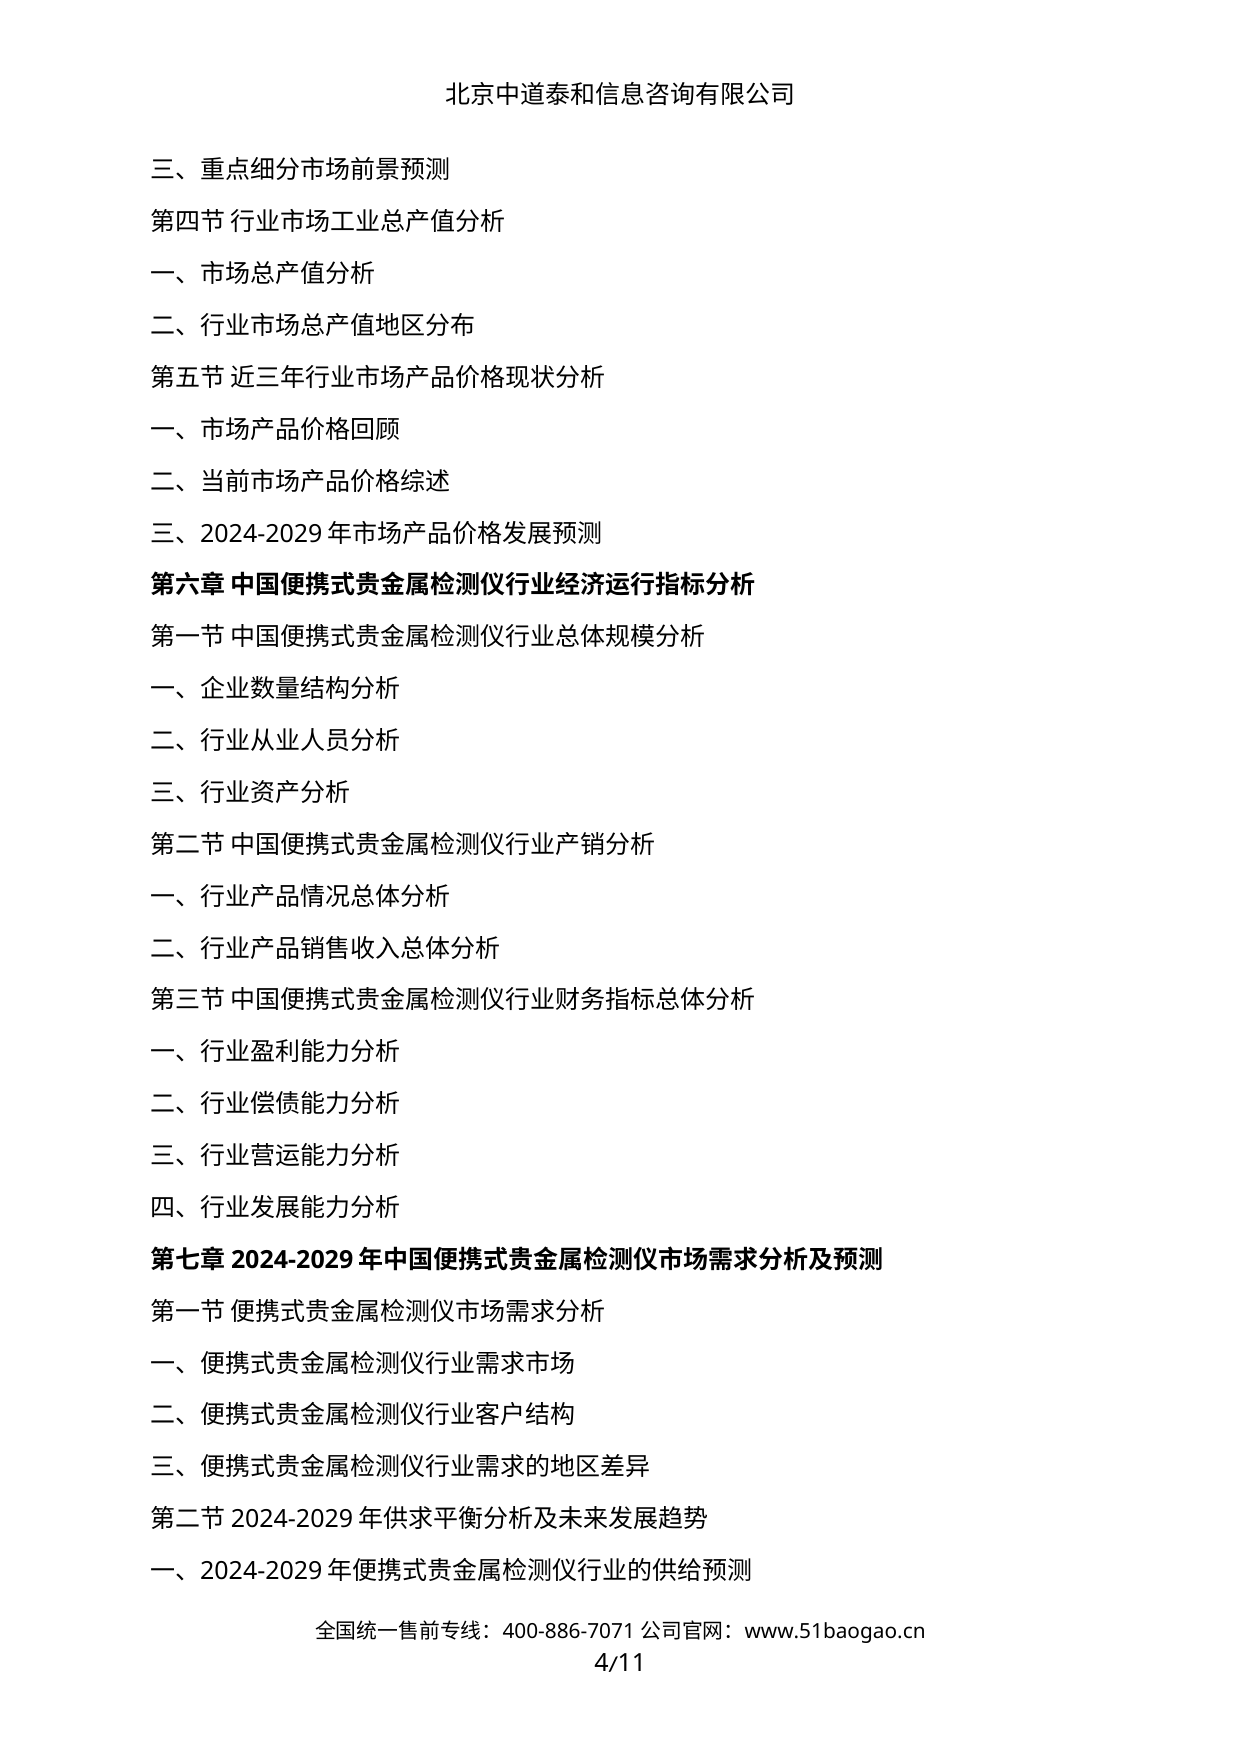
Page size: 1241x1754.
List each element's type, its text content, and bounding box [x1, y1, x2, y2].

text 四、行业发展能力分析 [150, 1187, 1090, 1224]
text 第一节 中国便携式贵金属检测仪行业总体规模分析 [150, 617, 1090, 653]
text 一、市场总产值分析 [150, 254, 1090, 290]
text 一、行业产品情况总体分析 [150, 876, 1090, 912]
text 三、行业资产分析 [150, 772, 1090, 809]
text 第二节 中国便携式贵金属检测仪行业产销分析 [150, 824, 1090, 861]
text 一、市场产品价格回顾 [150, 409, 1090, 446]
text 三、便携式贵金属检测仪行业需求的地区差异 [150, 1447, 1090, 1483]
text 三、重点细分市场前景预测 [150, 150, 1090, 186]
text 二、行业市场总产值地区分布 [150, 306, 1090, 342]
text 一、企业数量结构分析 [150, 669, 1090, 705]
text 二、行业偿债能力分析 [150, 1084, 1090, 1120]
text 第四节 行业市场工业总产值分析 [150, 202, 1090, 238]
text 二、当前市场产品价格综述 [150, 461, 1090, 497]
text 三、行业营运能力分析 [150, 1136, 1090, 1172]
text 第三节 中国便携式贵金属检测仪行业财务指标总体分析 [150, 980, 1090, 1016]
text 二、行业从业人员分析 [150, 721, 1090, 757]
text 第七章 2024-2029年中国便携式贵金属检测仪市场需求分析及预测 [150, 1239, 1090, 1276]
text 第六章 中国便携式贵金属检测仪行业经济运行指标分析 [150, 565, 1090, 601]
text 第二节 2024-2029年供求平衡分析及未来发展趋势 [150, 1499, 1090, 1535]
text 一、行业盈利能力分析 [150, 1032, 1090, 1068]
text 第五节 近三年行业市场产品价格现状分析 [150, 357, 1090, 394]
text 第一节 便携式贵金属检测仪市场需求分析 [150, 1291, 1090, 1327]
text 一、2024-2029年便携式贵金属检测仪行业的供给预测 [150, 1551, 1090, 1587]
text 三、2024-2029年市场产品价格发展预测 [150, 513, 1090, 549]
text 一、便携式贵金属检测仪行业需求市场 [150, 1343, 1090, 1379]
text 二、便携式贵金属检测仪行业客户结构 [150, 1395, 1090, 1431]
text 二、行业产品销售收入总体分析 [150, 928, 1090, 964]
